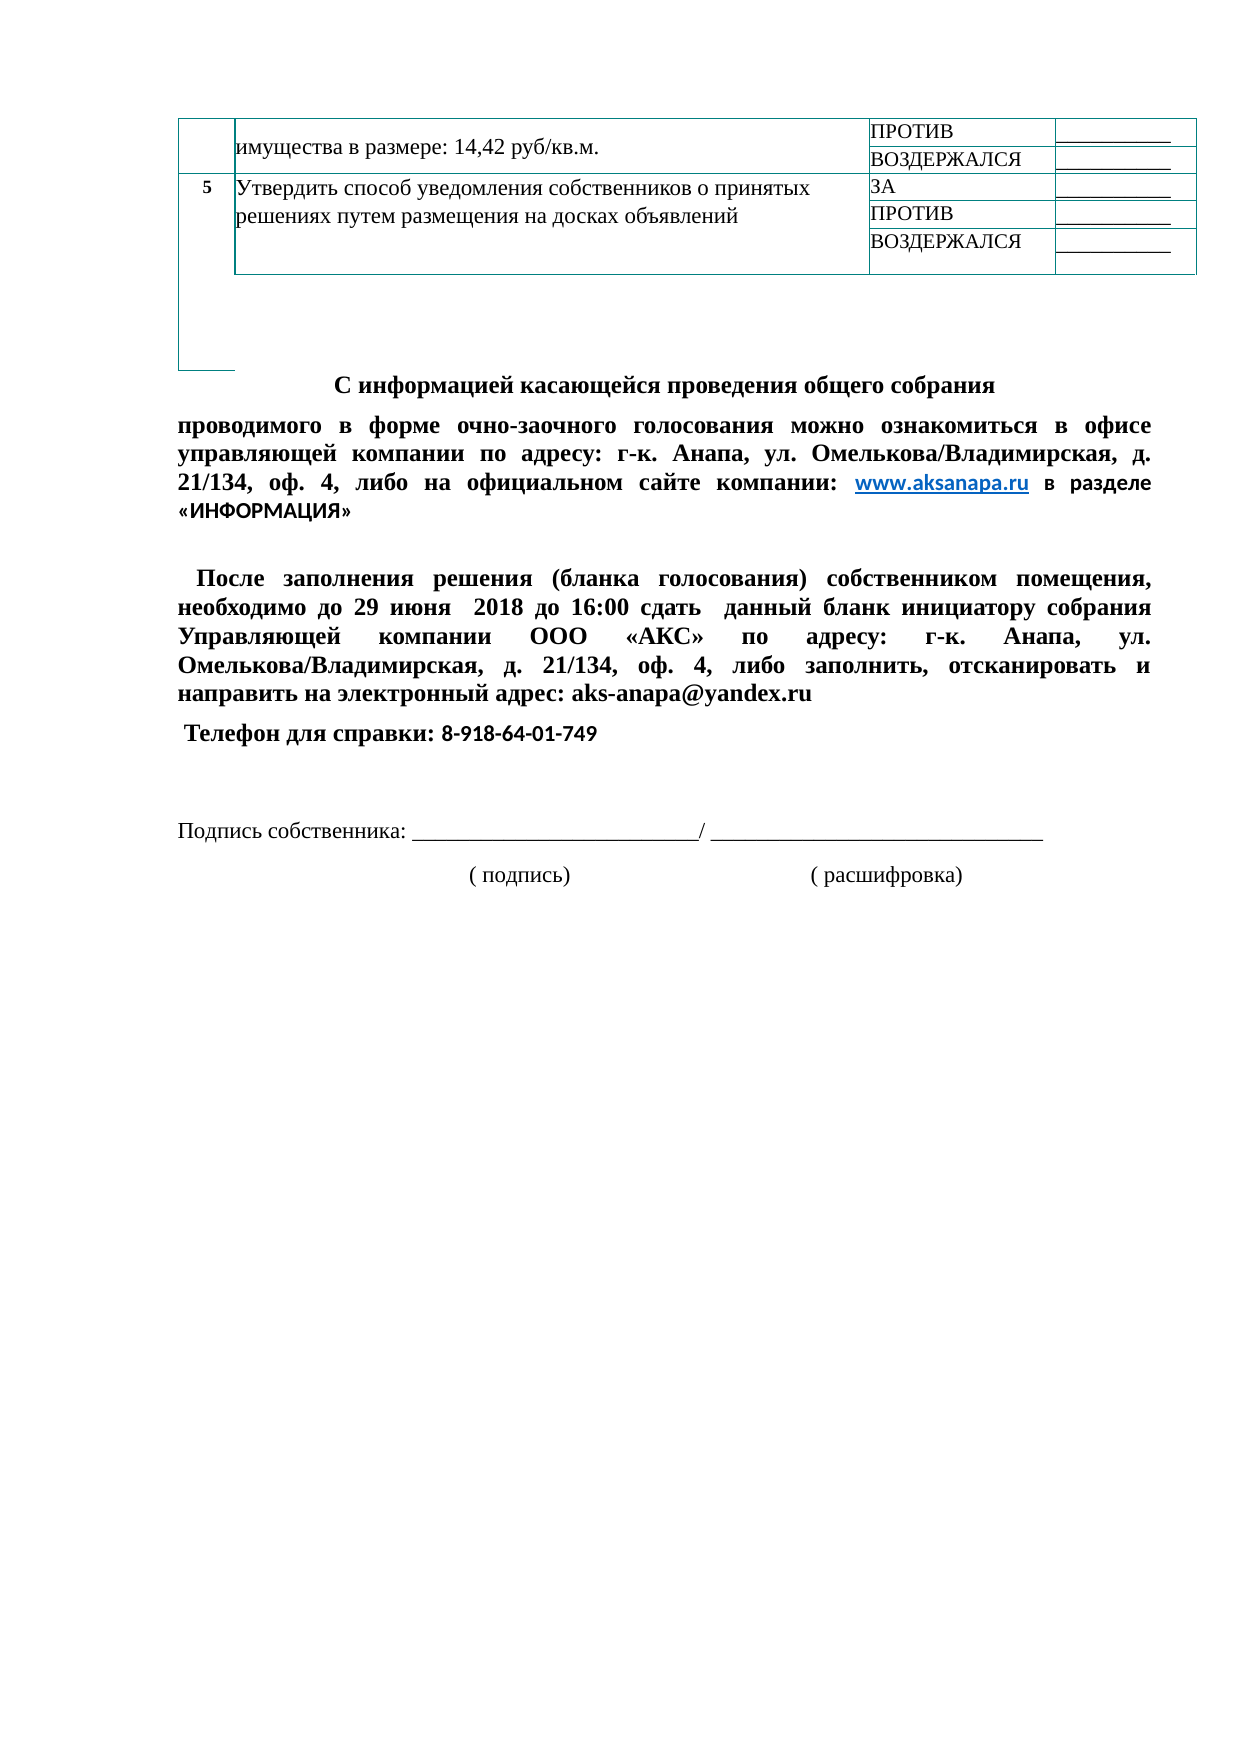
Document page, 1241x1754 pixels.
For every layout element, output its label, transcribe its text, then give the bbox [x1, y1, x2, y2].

table_cell ВОЗДЕРЖАЛСЯ [870, 229, 1055, 274]
text проводимого в форме очно-заочного голосования можно ознакомиться в офисе управляющей компании по адресу: г-к. Анапа, ул. Омелькова/Владимирская, д. 21/134, оф. 4, либо на официальном сайте компании: www.aksanapa.ru в разделе «ИНФОРМАЦИЯ» [177, 410, 1152, 524]
table_cell ЗА [870, 174, 1055, 200]
table_cell 5 [179, 174, 235, 369]
table_cell Утвердить способ уведомления собственников о принятых решениях путем размещения на досках объявлений [236, 174, 869, 274]
table_cell __________ [1056, 119, 1196, 146]
text После заполнения решения (бланка голосования) собственником помещения, необходимо до 29 июня 2018 до 16:00 сдать данный бланк инициатору собрания Управляющей компании ООО «АКС» по адресу: г-к. Анапа, ул. Омелькова/Владимирская, д. 21/134, оф. 4, либо заполнить, отсканировать и направить на электронный адрес: aks-anapa@yandex.ru [177, 563, 1152, 707]
table_cell __________ [1056, 229, 1196, 274]
text С информацией касающейся проведения общего собрания [177, 371, 1152, 399]
table_cell ПРОТИВ [870, 119, 1055, 146]
table_cell __________ [1056, 201, 1196, 228]
table_cell 4 [179, 119, 234, 173]
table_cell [236, 119, 869, 173]
text Подпись собственника: _________________________/ _____________________________ [177, 817, 1152, 843]
text ( подпись) ( расшифровка) [177, 861, 1152, 888]
text Телефон для справки: 8-918-64-01-749 [177, 718, 1152, 747]
table_cell __________ [1056, 174, 1196, 200]
table_cell ПРОТИВ [870, 201, 1055, 228]
table_cell ВОЗДЕРЖАЛСЯ [870, 147, 1055, 173]
table_cell __________ [1056, 147, 1196, 173]
